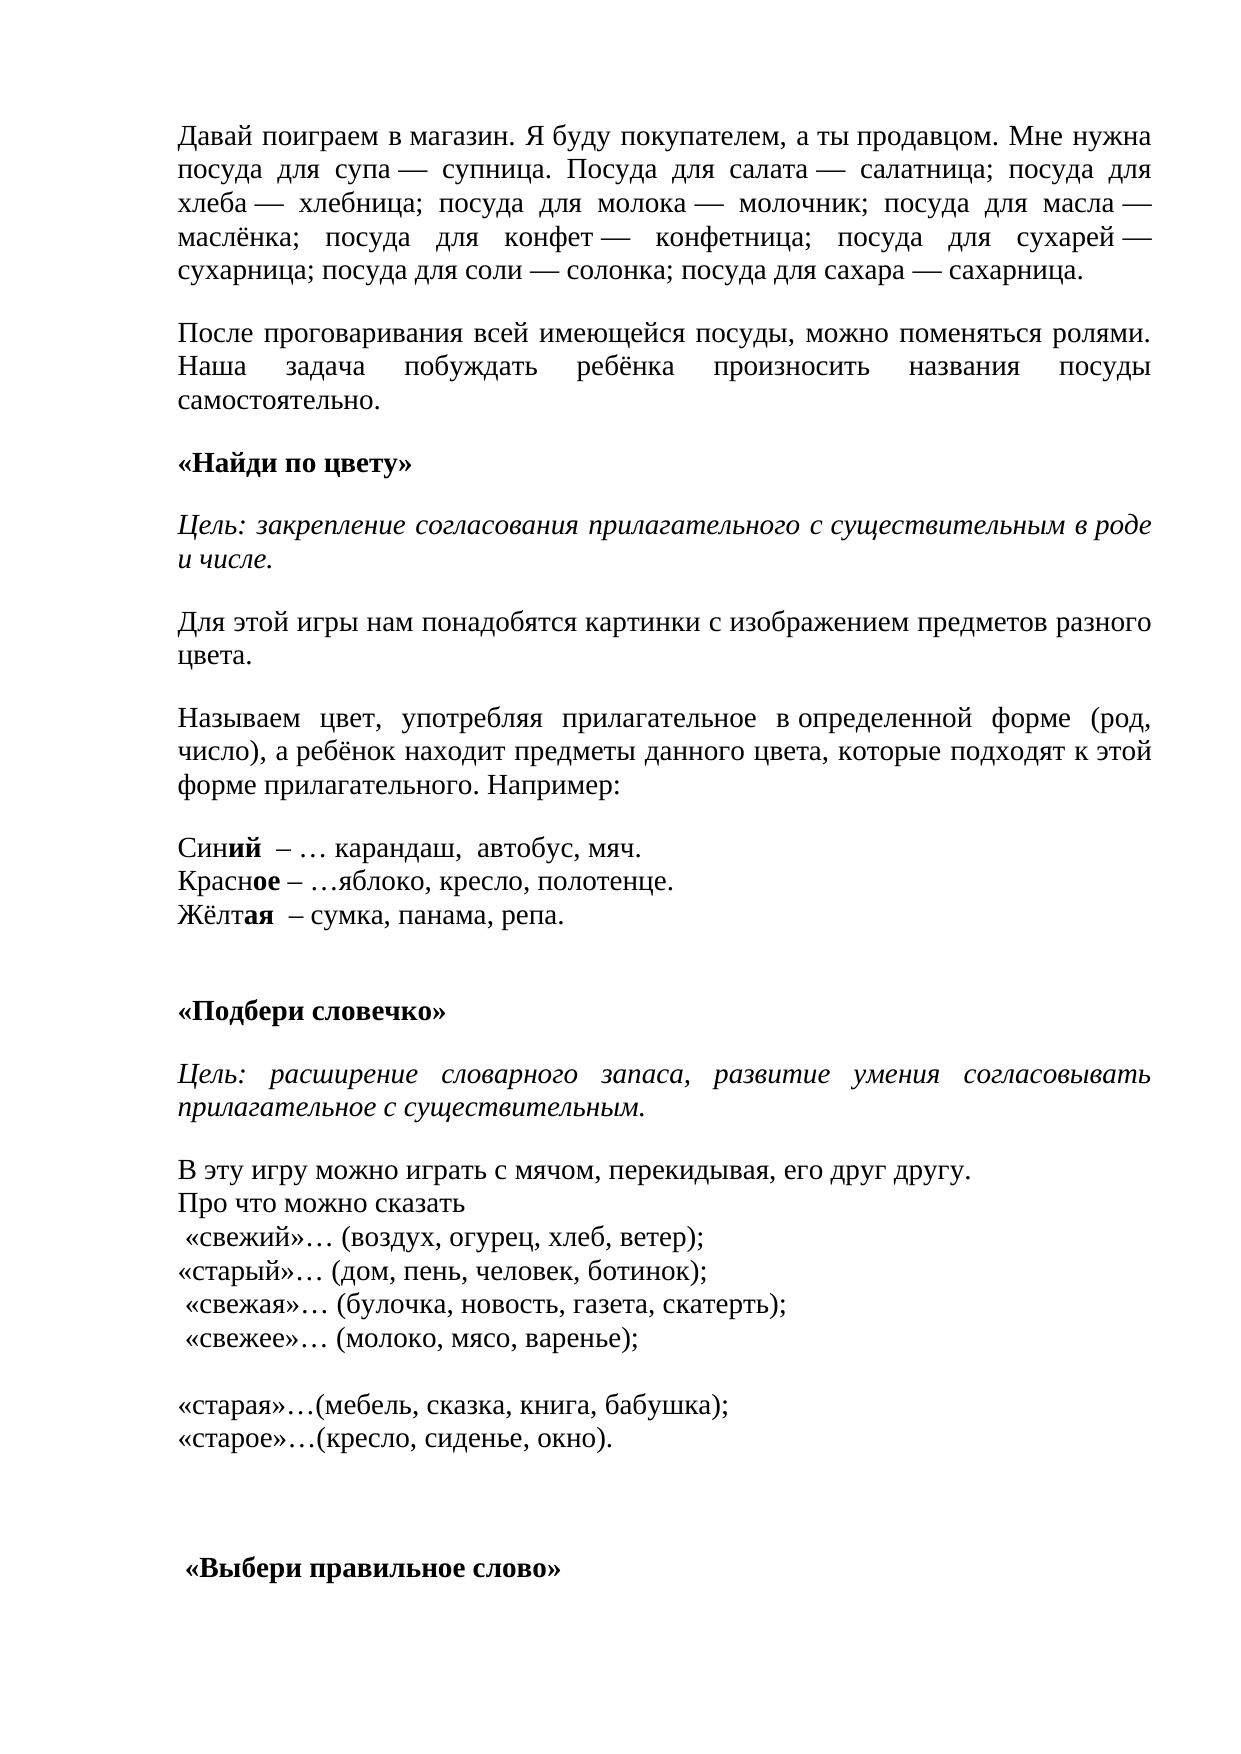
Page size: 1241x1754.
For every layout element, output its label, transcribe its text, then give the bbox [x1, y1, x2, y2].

text В эту игру можно играть с мячом, перекидывая, его друг другу. [177, 1152, 1152, 1186]
text Про что можно сказать [177, 1186, 1152, 1219]
text Цель: закрепление согласования прилагательного с существительным в роде и числе. [177, 507, 1152, 574]
text Красное – …яблоко, кресло, полотенце. [177, 863, 1152, 897]
text «свежая»… (булочка, новость, газета, скатерть); [177, 1286, 1152, 1320]
text После проговаривания всей имеющейся посуды, можно поменяться ролями. Наша задача побуждать ребёнка произносить названия посуды самостоятельно. [177, 315, 1152, 416]
text «Подбери словечко» [177, 993, 1152, 1027]
text «старый»… (дом, пень, человек, ботинок); [177, 1253, 1152, 1286]
text «Выбери правильное слово» [177, 1550, 1152, 1584]
text Цель: расширение словарного запаса, развитие умения согласовывать прилагательное с существительным. [177, 1056, 1152, 1123]
text «старая»…(мебель, сказка, книга, бабушка); [177, 1387, 1152, 1420]
text Синий – … карандаш, автобус, мяч. [177, 830, 1152, 863]
text «старое»…(кресло, сиденье, окно). [177, 1420, 1152, 1454]
text «Найди по цвету» [177, 445, 1152, 478]
text Для этой игры нам понадобятся картинки с изображением предметов разного цвета. [177, 604, 1152, 671]
text «свежее»… (молоко, мясо, варенье); [177, 1320, 1152, 1353]
text Жёлтая – сумка, панама, репа. [177, 897, 1152, 930]
text Называем цвет, употребляя прилагательное в определенной форме (род, число), а ребёнок находит предметы данного цвета, которые подходят к этой форме прилагательного. Например: [177, 700, 1152, 801]
text Давай поиграем в магазин. Я буду покупателем, а ты продавцом. Мне нужна посуда для супа — супница. Посуда для салата — салатница; посуда для хлеба — хлебница; посуда для молока — молочник; посуда для масла — маслёнка; посуда для конфет — конфетница; посуда для сухарей — сухарница; посуда для соли — солонка; посуда для сахара — сахарница. [177, 118, 1152, 286]
text «свежий»… (воздух, огурец, хлеб, ветер); [177, 1219, 1152, 1253]
